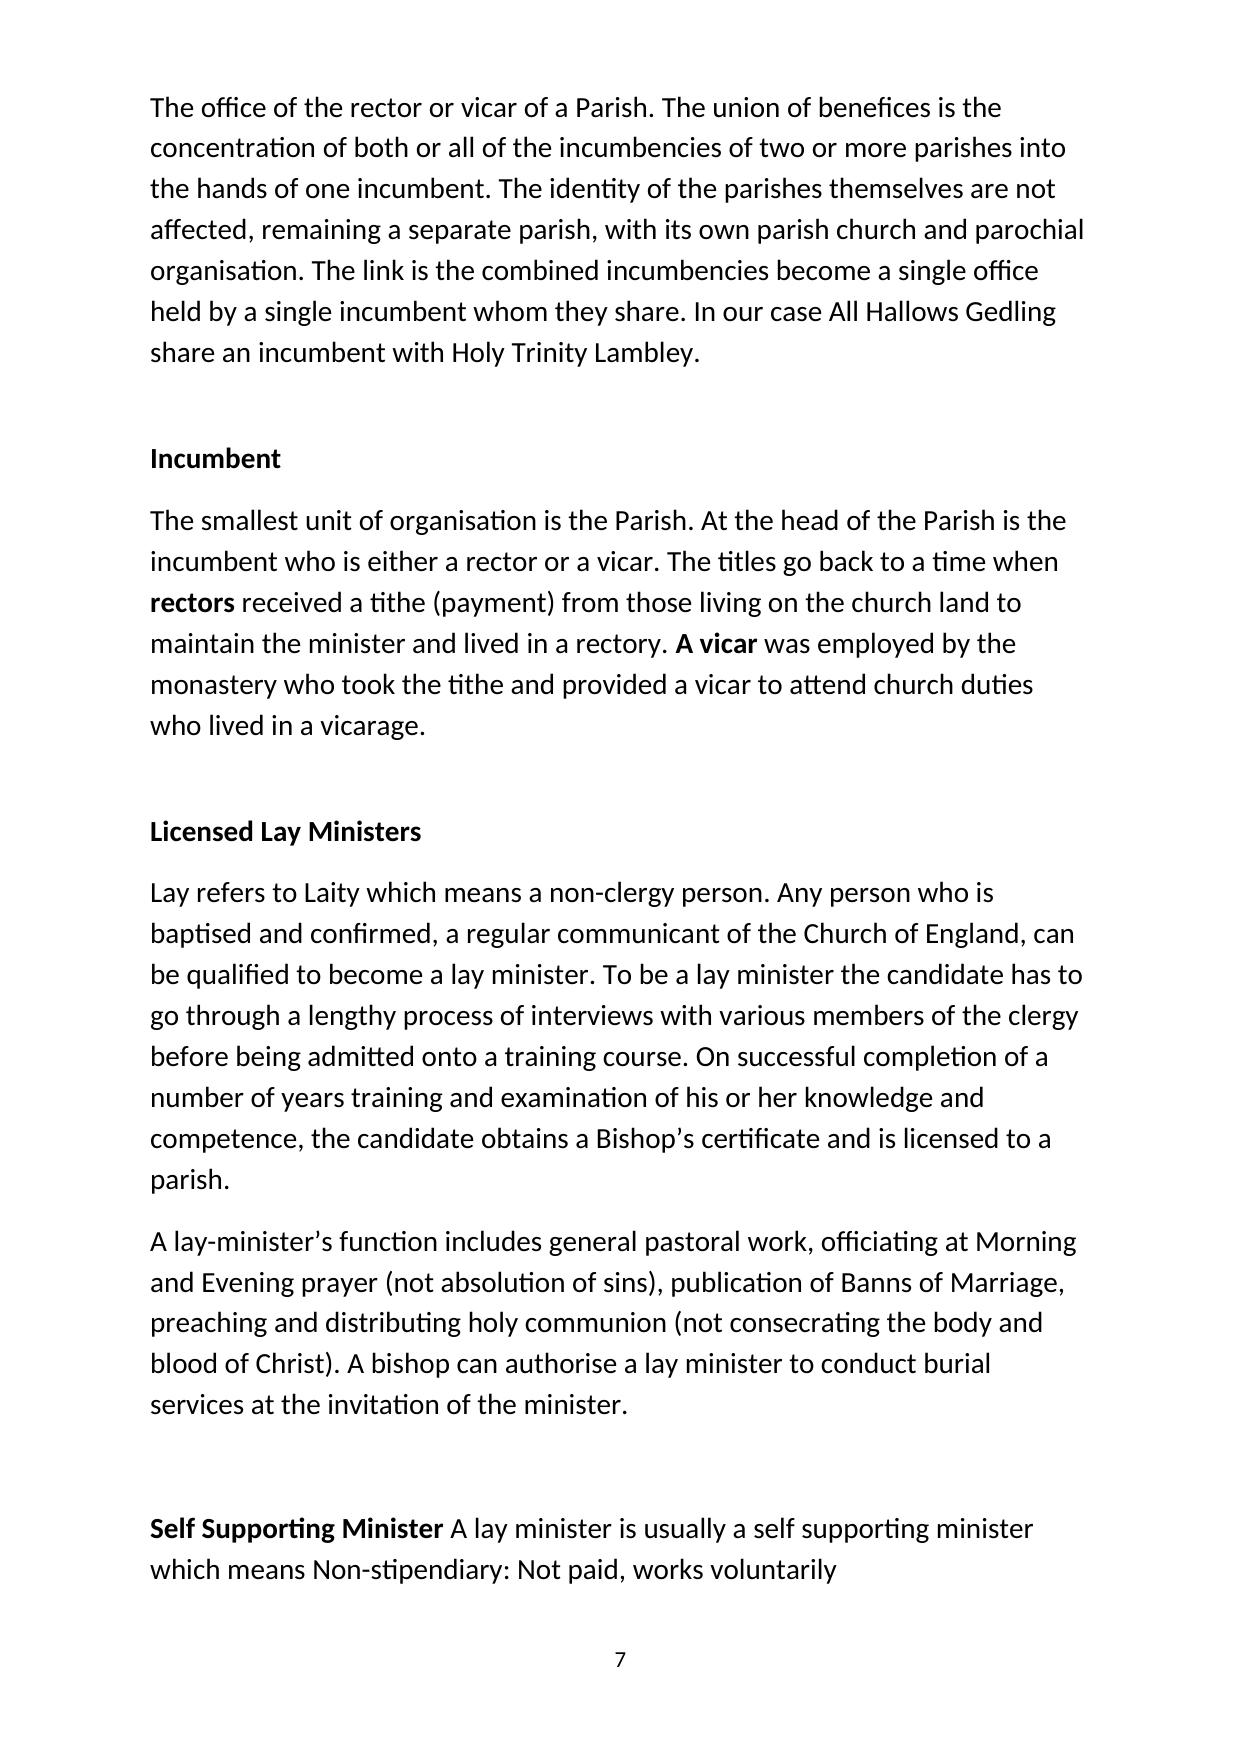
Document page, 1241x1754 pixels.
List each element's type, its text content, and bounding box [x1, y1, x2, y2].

text The smallest unit of organisation is the Parish. At the head of the Parish is the incumbent who is either a rector or a vicar. The titles go back to a time when rectors received a tithe (payment) from those living on the church land to maintain the minister and lived in a rectory. A vicar was employed by the monastery who took the tithe and provided a vicar to attend church duties who lived in a vicarage. [150, 502, 1090, 742]
text Incumbent [150, 440, 1090, 476]
text Lay refers to Laity which means a non-clergy person. Any person who is baptised and confirmed, a regular communicant of the Church of England, can be qualified to become a lay minister. To be a lay minister the candidate has to go through a lengthy process of interviews with various members of the clergy before being admitted onto a training course. On successful completion of a number of years training and examination of his or her knowledge and competence, the candidate obtains a Bishop’s certificate and is licensed to a parish. [150, 874, 1090, 1197]
text Self Supporting Minister A lay minister is usually a self supporting minister which means Non-stipendiary: Not paid, works voluntarily [150, 1510, 1090, 1587]
text A lay-minister’s function includes general pastoral work, officiating at Morning and Evening prayer (not absolution of sins), publication of Banns of Marriage, preaching and distributing holy communion (not consecrating the body and blood of Christ). A bishop can authorise a lay minister to conduct burial services at the invitation of the minister. [150, 1223, 1090, 1422]
text Licensed Lay Ministers [150, 813, 1090, 848]
text The office of the rector or vicar of a Parish. The union of benefices is the concentration of both or all of the incumbencies of two or more parishes into the hands of one incumbent. The identity of the parishes themselves are not affected, remaining a separate parish, with its own parish church and parochial organisation. The link is the combined incumbencies become a single office held by a single incumbent whom they share. In our case All Hallows Gedling share an incumbent with Holy Trinity Lambley. [150, 89, 1090, 370]
